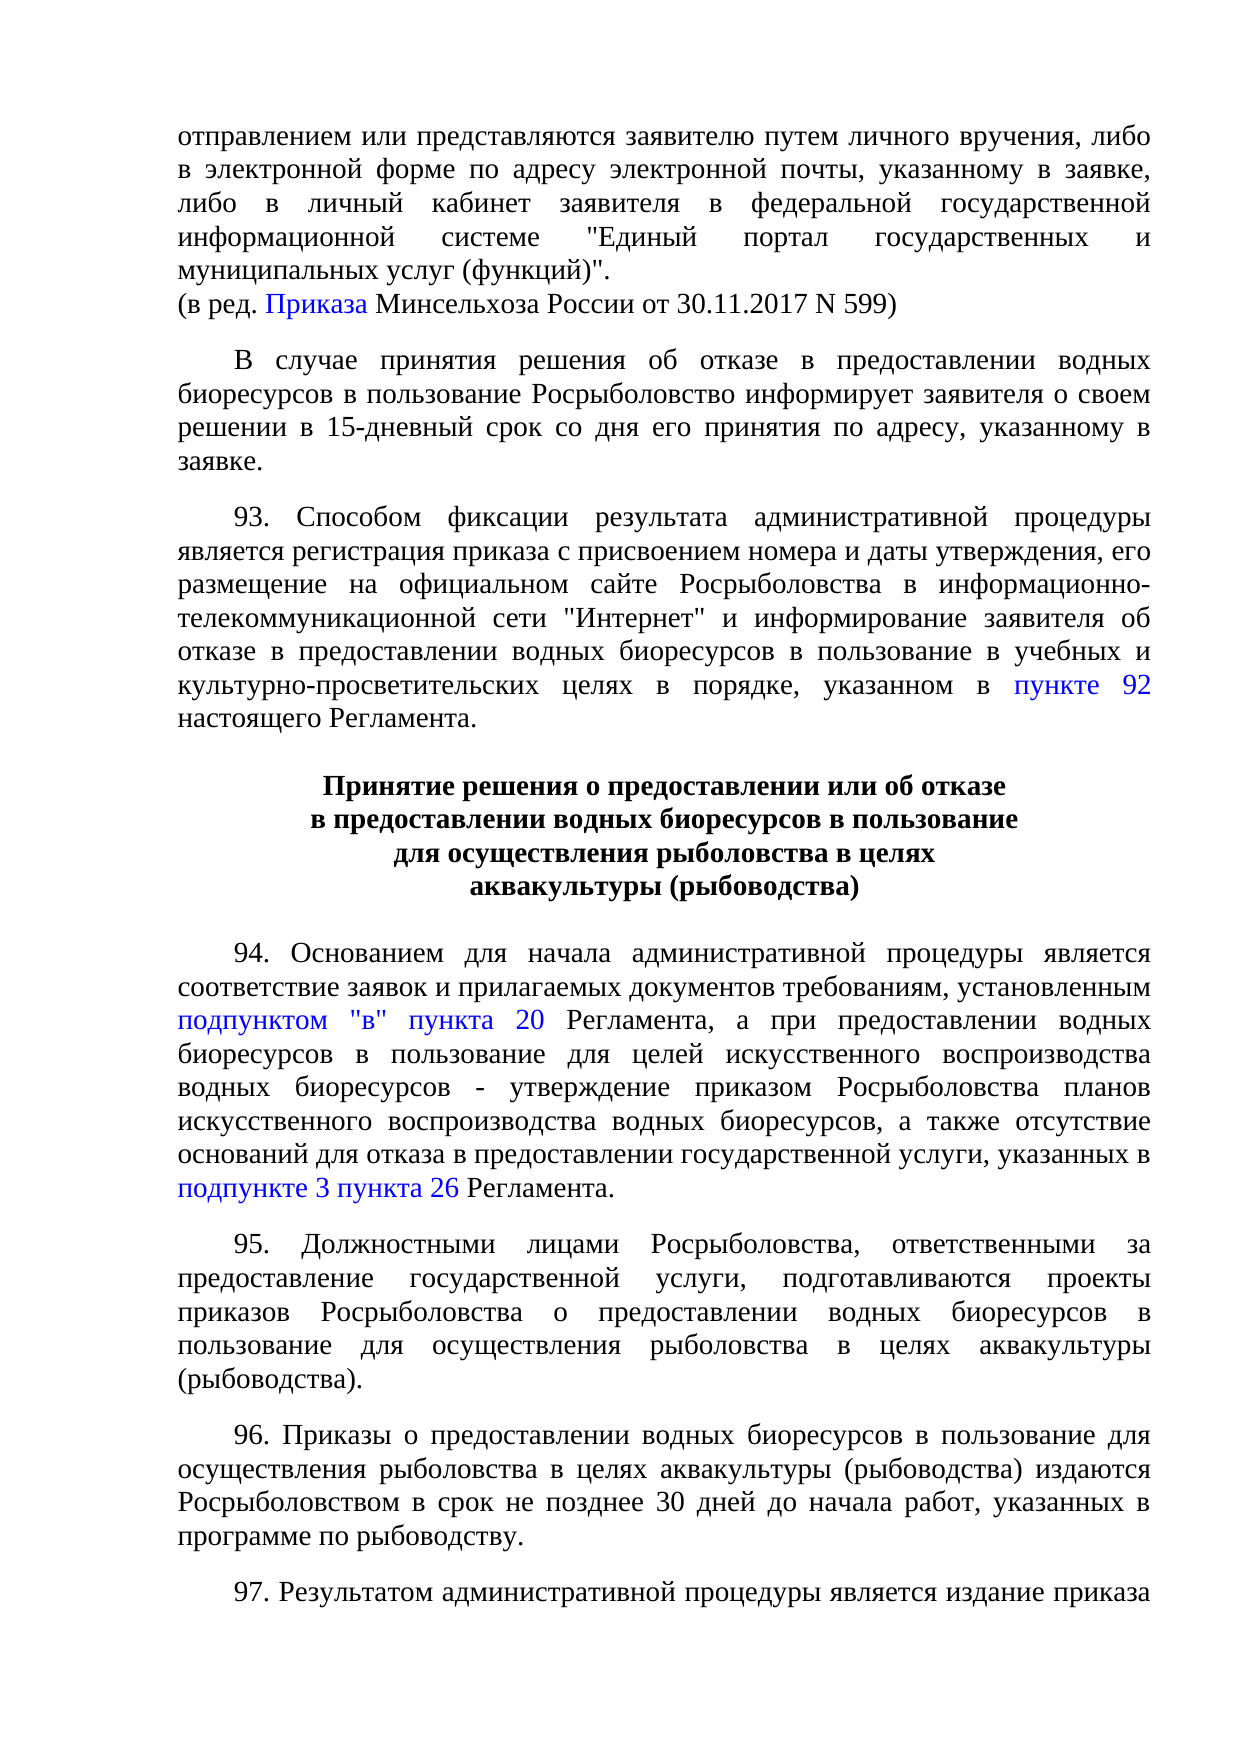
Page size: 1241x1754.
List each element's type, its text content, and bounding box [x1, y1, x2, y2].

text 93. Способом фиксации результата административной процедуры является регистрация приказа с присвоением номера и даты утверждения, его размещение на официальном сайте Росрыболовства в информационно-телекоммуникационной сети "Интернет" и информирование заявителя об отказе в предоставлении водных биоресурсов в пользование в учебных и культурно-просветительских целях в порядке, указанном в пункте 92 настоящего Регламента. [177, 499, 1152, 734]
text 96. Приказы о предоставлении водных биоресурсов в пользование для осуществления рыболовства в целях аквакультуры (рыбоводства) издаются Росрыболовством в срок не позднее 30 дней до начала работ, указанных в программе по рыбоводству. [177, 1417, 1152, 1551]
title в предоставлении водных биоресурсов в пользование [177, 801, 1152, 835]
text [177, 118, 1152, 286]
text 94. Основанием для начала административной процедуры является соответствие заявок и прилагаемых документов требованиям, установленным подпунктом "в" пункта 20 Регламента, а при предоставлении водных биоресурсов в пользование для целей искусственного воспроизводства водных биоресурсов - утверждение приказом Росрыболовства планов искусственного воспроизводства водных биоресурсов, а также отсутствие оснований для отказа в предоставлении государственной услуги, указанных в подпункте 3 пункта 26 Регламента. [177, 935, 1152, 1204]
title аквакультуры (рыбоводства) [177, 868, 1152, 902]
title для осуществления рыболовства в целях [177, 835, 1152, 868]
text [177, 1574, 1152, 1608]
title Принятие решения о предоставлении или об отказе [177, 768, 1152, 801]
text В случае принятия решения об отказе в предоставлении водных биоресурсов в пользование Росрыболовство информирует заявителя о своем решении в 15-дневный срок со дня его принятия по адресу, указанному в заявке. [177, 342, 1152, 476]
text 95. Должностными лицами Росрыболовства, ответственными за предоставление государственной услуги, подготавливаются проекты приказов Росрыболовства о предоставлении водных биоресурсов в пользование для осуществления рыболовства в целях аквакультуры (рыбоводства). [177, 1227, 1152, 1394]
text (в ред. Приказа Минсельхоза России от 30.11.2017 N 599) [177, 286, 1152, 319]
